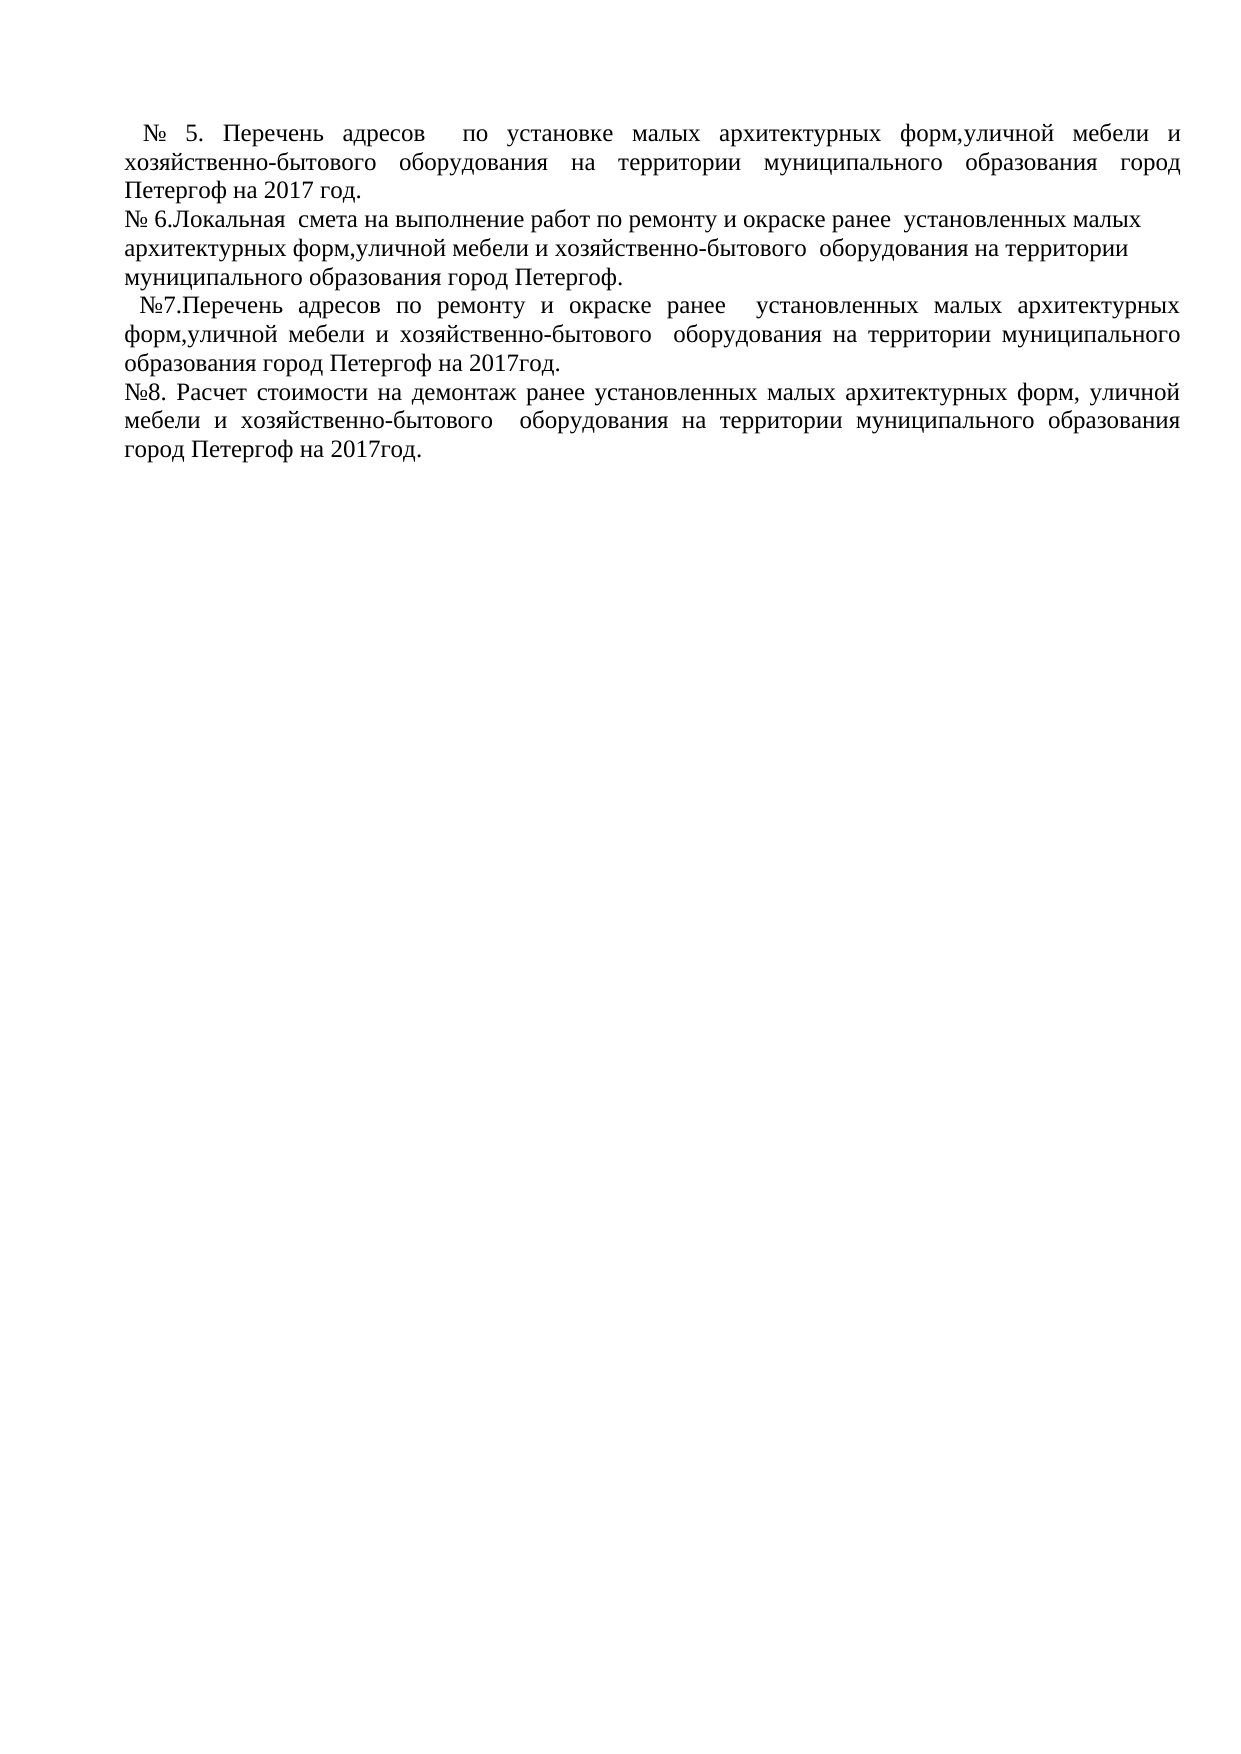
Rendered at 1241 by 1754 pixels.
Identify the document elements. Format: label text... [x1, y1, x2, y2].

text № 6.Локальная смета на выполнение работ по ремонту и окраске ранее установленных малых архитектурных форм,уличной мебели и хозяйственно-бытового оборудования на территории муниципального образования город Петергоф. [124, 204, 1181, 291]
text №8. Расчет стоимости на демонтаж ранее установленных малых архитектурных форм, уличной мебели и хозяйственно-бытового оборудования на территории муниципального образования город Петергоф на 2017год. [124, 377, 1181, 463]
text №7.Перечень адресов по ремонту и окраске ранее установленных малых архитектурных форм,уличной мебели и хозяйственно-бытового оборудования на территории муниципального образования город Петергоф на 2017год. [124, 291, 1181, 377]
text № 5. Перечень адресов по установке малых архитектурных форм,уличной мебели и хозяйственно-бытового оборудования на территории муниципального образования город Петергоф на 2017 год. [124, 118, 1181, 204]
